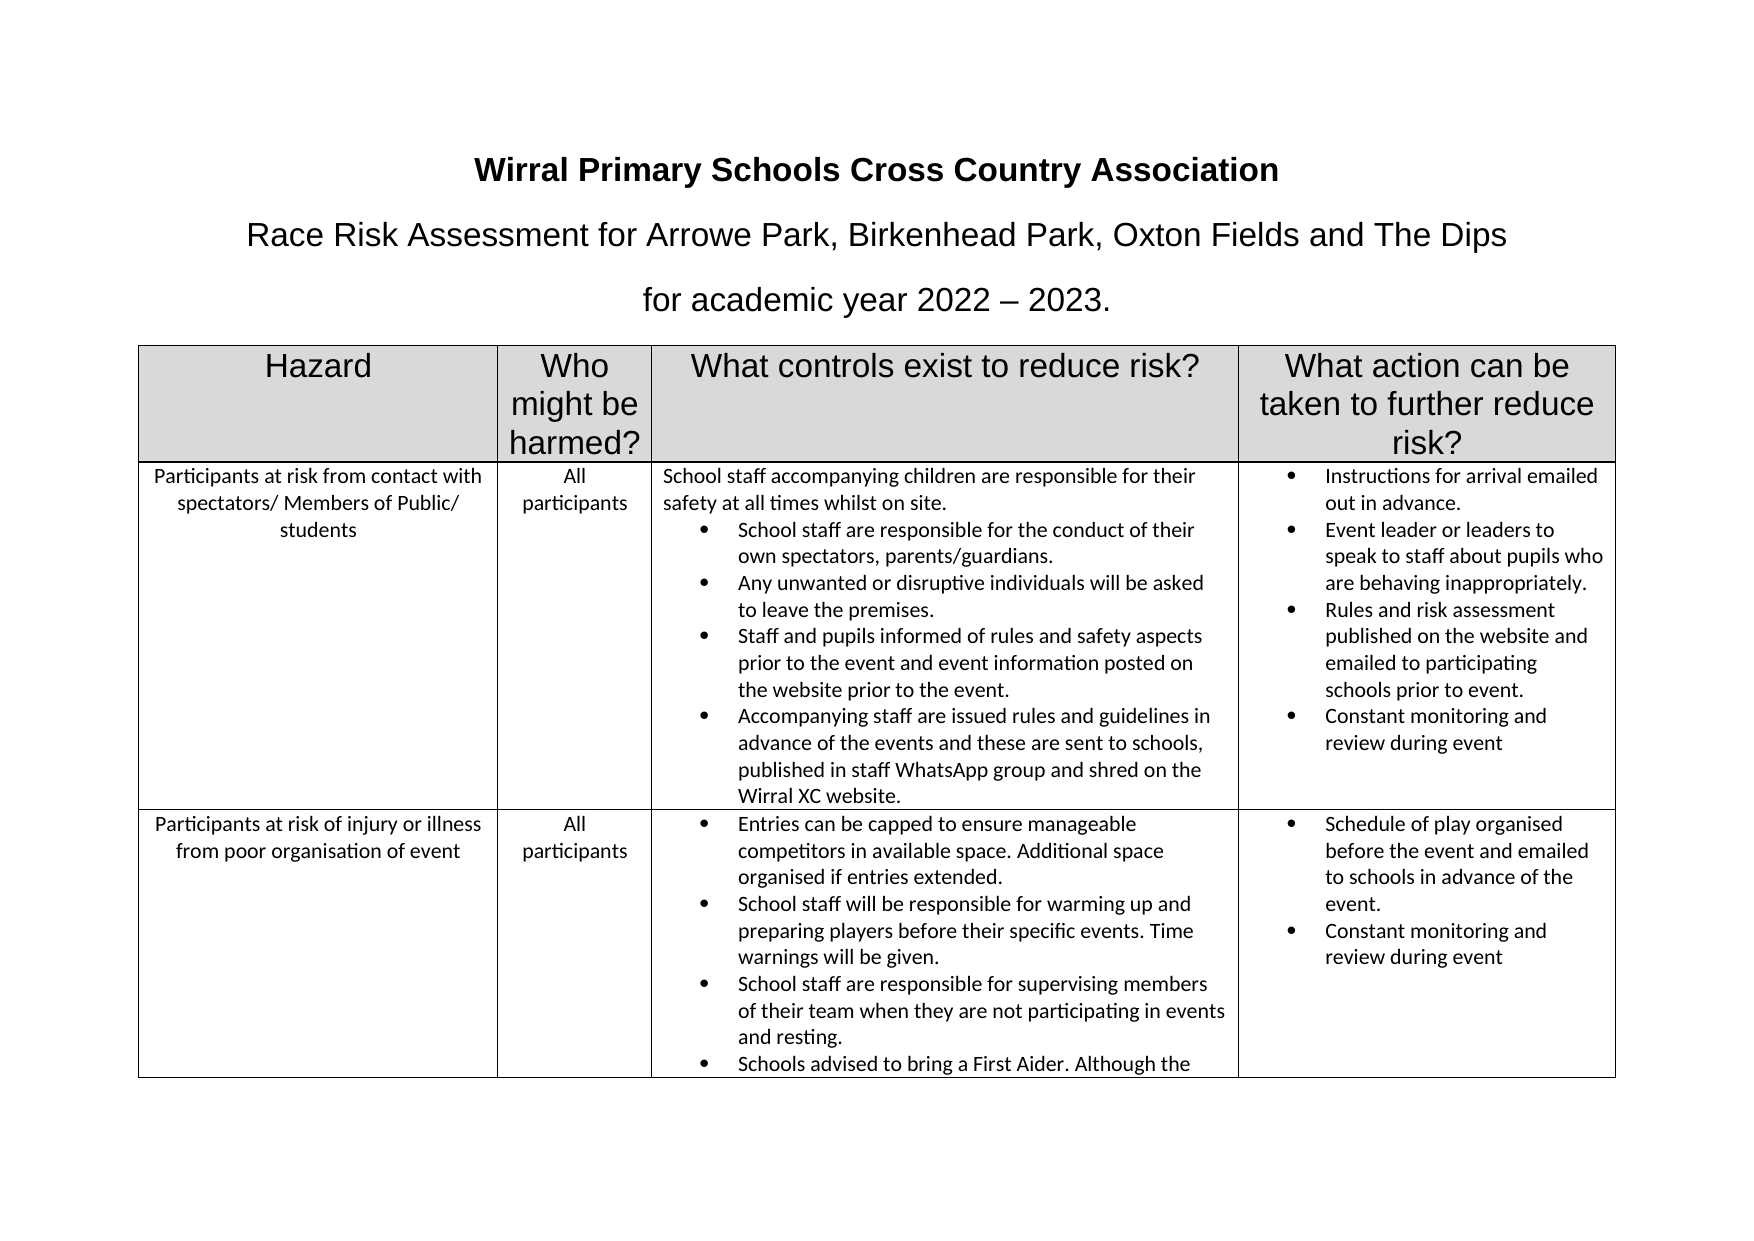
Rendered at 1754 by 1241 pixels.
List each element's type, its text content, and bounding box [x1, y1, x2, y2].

table_cell Instructions for arrival emailed out in advance. Event leader or leaders to speak to staff about pupils who are behaving inappropriately. Rules and risk assessment published on the website and emailed to participating schools prior to event. Constant monitoring and review during event [1239, 463, 1615, 809]
table_cell All participants [498, 810, 651, 1077]
table_cell All participants [498, 463, 651, 809]
table_header What controls exist to reduce risk? [652, 346, 1238, 461]
table_cell School staff accompanying children are responsible for their safety at all times whilst on site. School staff are responsible for the conduct of their own spectators, parents/guardians. Any unwanted or disruptive individuals will be asked to leave the premises. Staff and pupils informed of rules and safety aspects prior to the event and event information posted on the website prior to the event. Accompanying staff are issued rules and guidelines in advance of the events and these are sent to schools, published in staff WhatsApp group and shred on the Wirral XC website. [652, 463, 1238, 809]
text Wirral Primary Schools Cross Country Association [150, 150, 1604, 188]
table_header Who might be harmed? [498, 346, 651, 461]
table_cell Participants at risk from contact with spectators/ Members of Public/ students [139, 463, 497, 809]
table_header Hazard [139, 346, 497, 461]
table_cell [139, 810, 497, 1077]
text Race Risk Assessment for Arrowe Park, Birkenhead Park, Oxton Fields and The Dips [150, 215, 1604, 253]
table_header What action can be taken to further reduce risk? [1239, 346, 1615, 461]
text for academic year 2022 – 2023. [150, 280, 1604, 318]
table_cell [1239, 810, 1615, 1077]
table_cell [652, 810, 1238, 1077]
